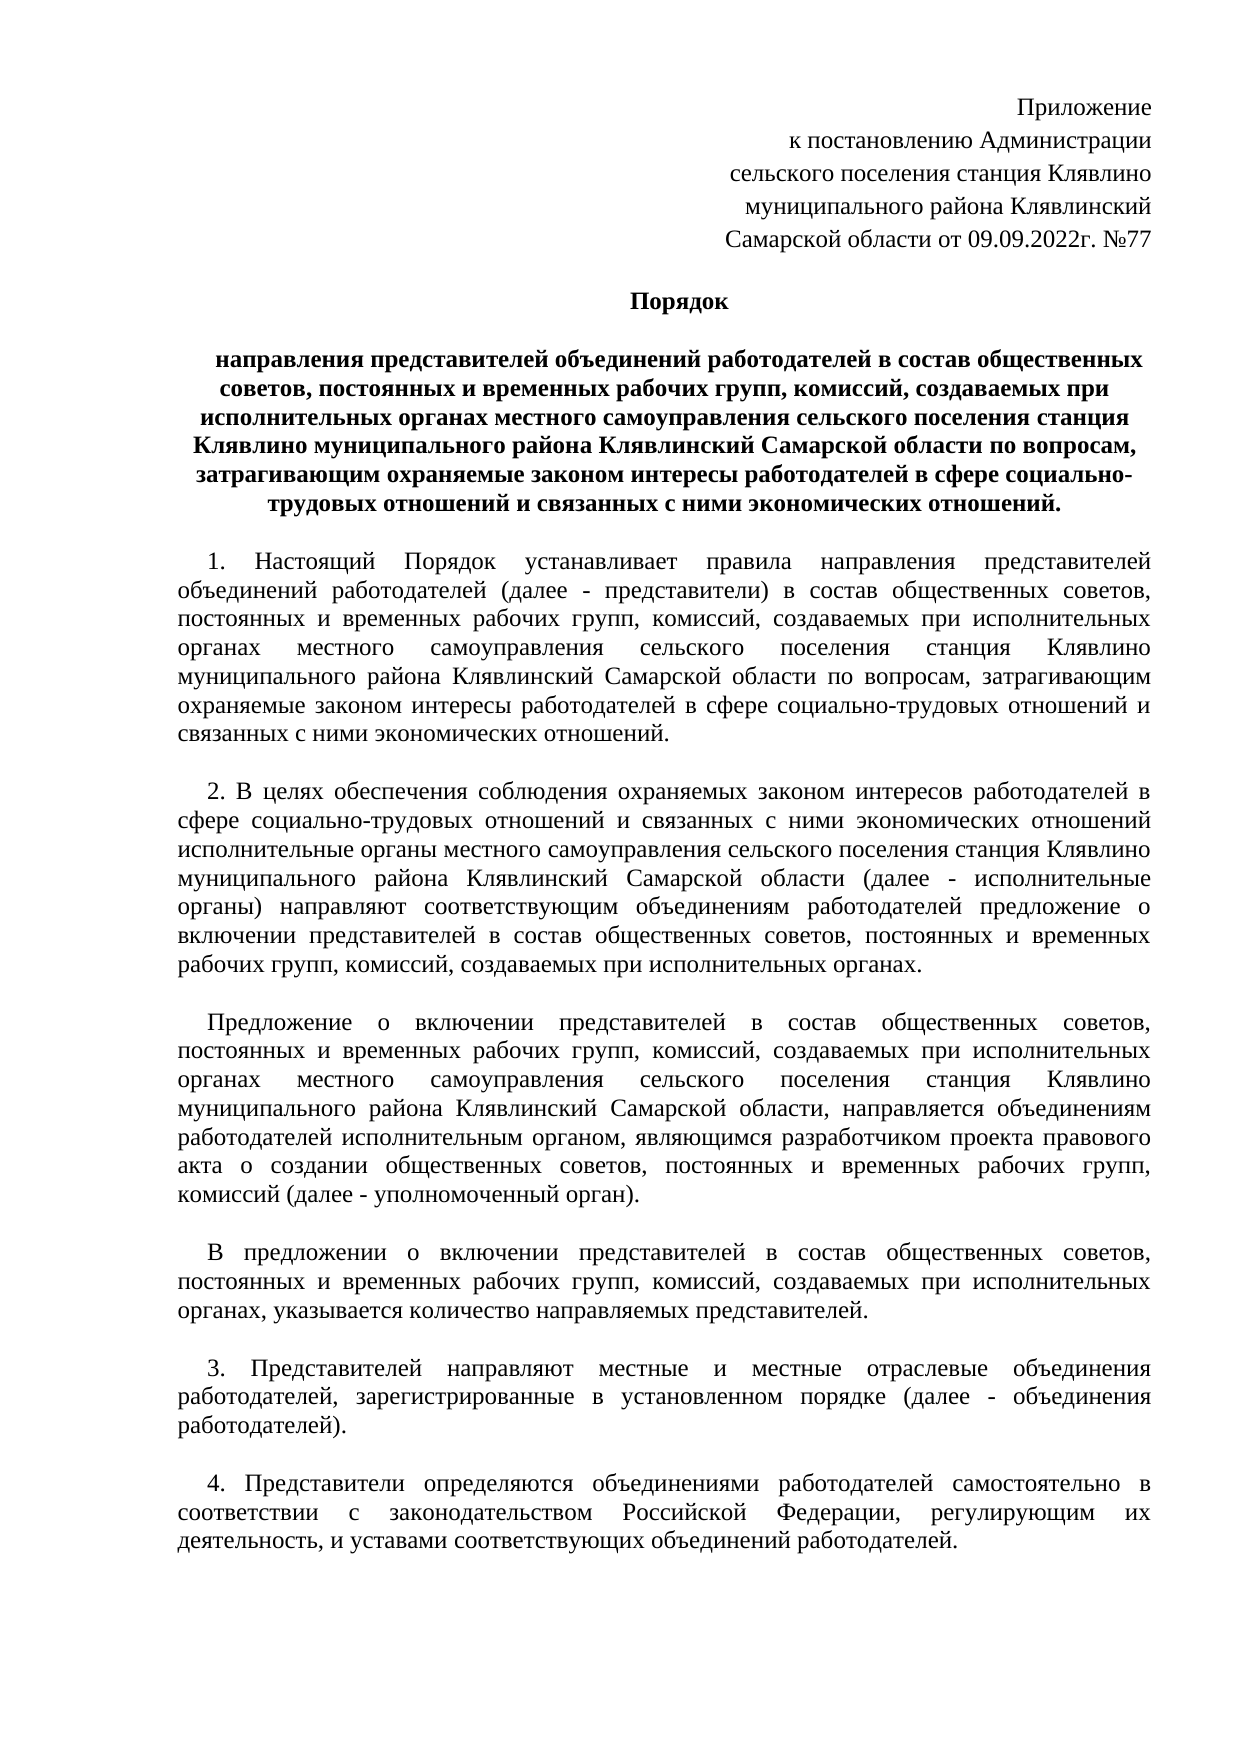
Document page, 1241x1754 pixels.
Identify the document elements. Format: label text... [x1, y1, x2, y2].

text 4. Представители определяются объединениями работодателей самостоятельно в соответствии с законодательством Российской Федерации, регулирующим их деятельность, и уставами соответствующих объединений работодателей. [177, 1468, 1152, 1554]
text 3. Представителей направляют местные и местные отраслевые объединения работодателей, зарегистрированные в установленном порядке (далее - объединения работодателей). [177, 1353, 1152, 1439]
text В предложении о включении представителей в состав общественных советов, постоянных и временных рабочих групп, комиссий, создаваемых при исполнительных органах, указывается количество направляемых представителей. [177, 1237, 1152, 1323]
text 2. В целях обеспечения соблюдения охраняемых законом интересов работодателей в сфере социально-трудовых отношений и связанных с ними экономических отношений исполнительные органы местного самоуправления сельского поселения станция Клявлино муниципального района Клявлинский Самарской области (далее - исполнительные органы) направляют соответствующим объединениям работодателей предложение о включении представителей в состав общественных советов, постоянных и временных рабочих групп, комиссий, создаваемых при исполнительных органах. [177, 776, 1152, 978]
text Порядок [177, 286, 1152, 315]
list муниципального района Клявлинский [252, 191, 1152, 220]
text 1. Настоящий Порядок устанавливает правила направления представителей объединений работодателей (далее - представители) в состав общественных советов, постоянных и временных рабочих групп, комиссий, создаваемых при исполнительных органах местного самоуправления сельского поселения станция Клявлино муниципального района Клявлинский Самарской области по вопросам, затрагивающим охраняемые законом интересы работодателей в сфере социально-трудовых отношений и связанных с ними экономических отношений. [177, 546, 1152, 747]
list Самарской области от 09.09.2022г. №77 [252, 224, 1152, 253]
list Приложение [252, 92, 1152, 121]
list к постановлению Администрации [252, 125, 1152, 154]
list сельского поселения станция Клявлино [252, 158, 1152, 187]
text Предложение о включении представителей в состав общественных советов, постоянных и временных рабочих групп, комиссий, создаваемых при исполнительных органах местного самоуправления сельского поселения станция Клявлино муниципального района Клявлинский Самарской области, направляется объединениям работодателей исполнительным органом, являющимся разработчиком проекта правового акта о создании общественных советов, постоянных и временных рабочих групп, комиссий (далее - уполномоченный орган). [177, 1007, 1152, 1208]
text направления представителей объединений работодателей в состав общественных советов, постоянных и временных рабочих групп, комиссий, создаваемых при исполнительных органах местного самоуправления сельского поселения станция Клявлино муниципального района Клявлинский Самарской области по вопросам, затрагивающим охраняемые законом интересы работодателей в сфере социально-трудовых отношений и связанных с ними экономических отношений. [177, 344, 1152, 517]
